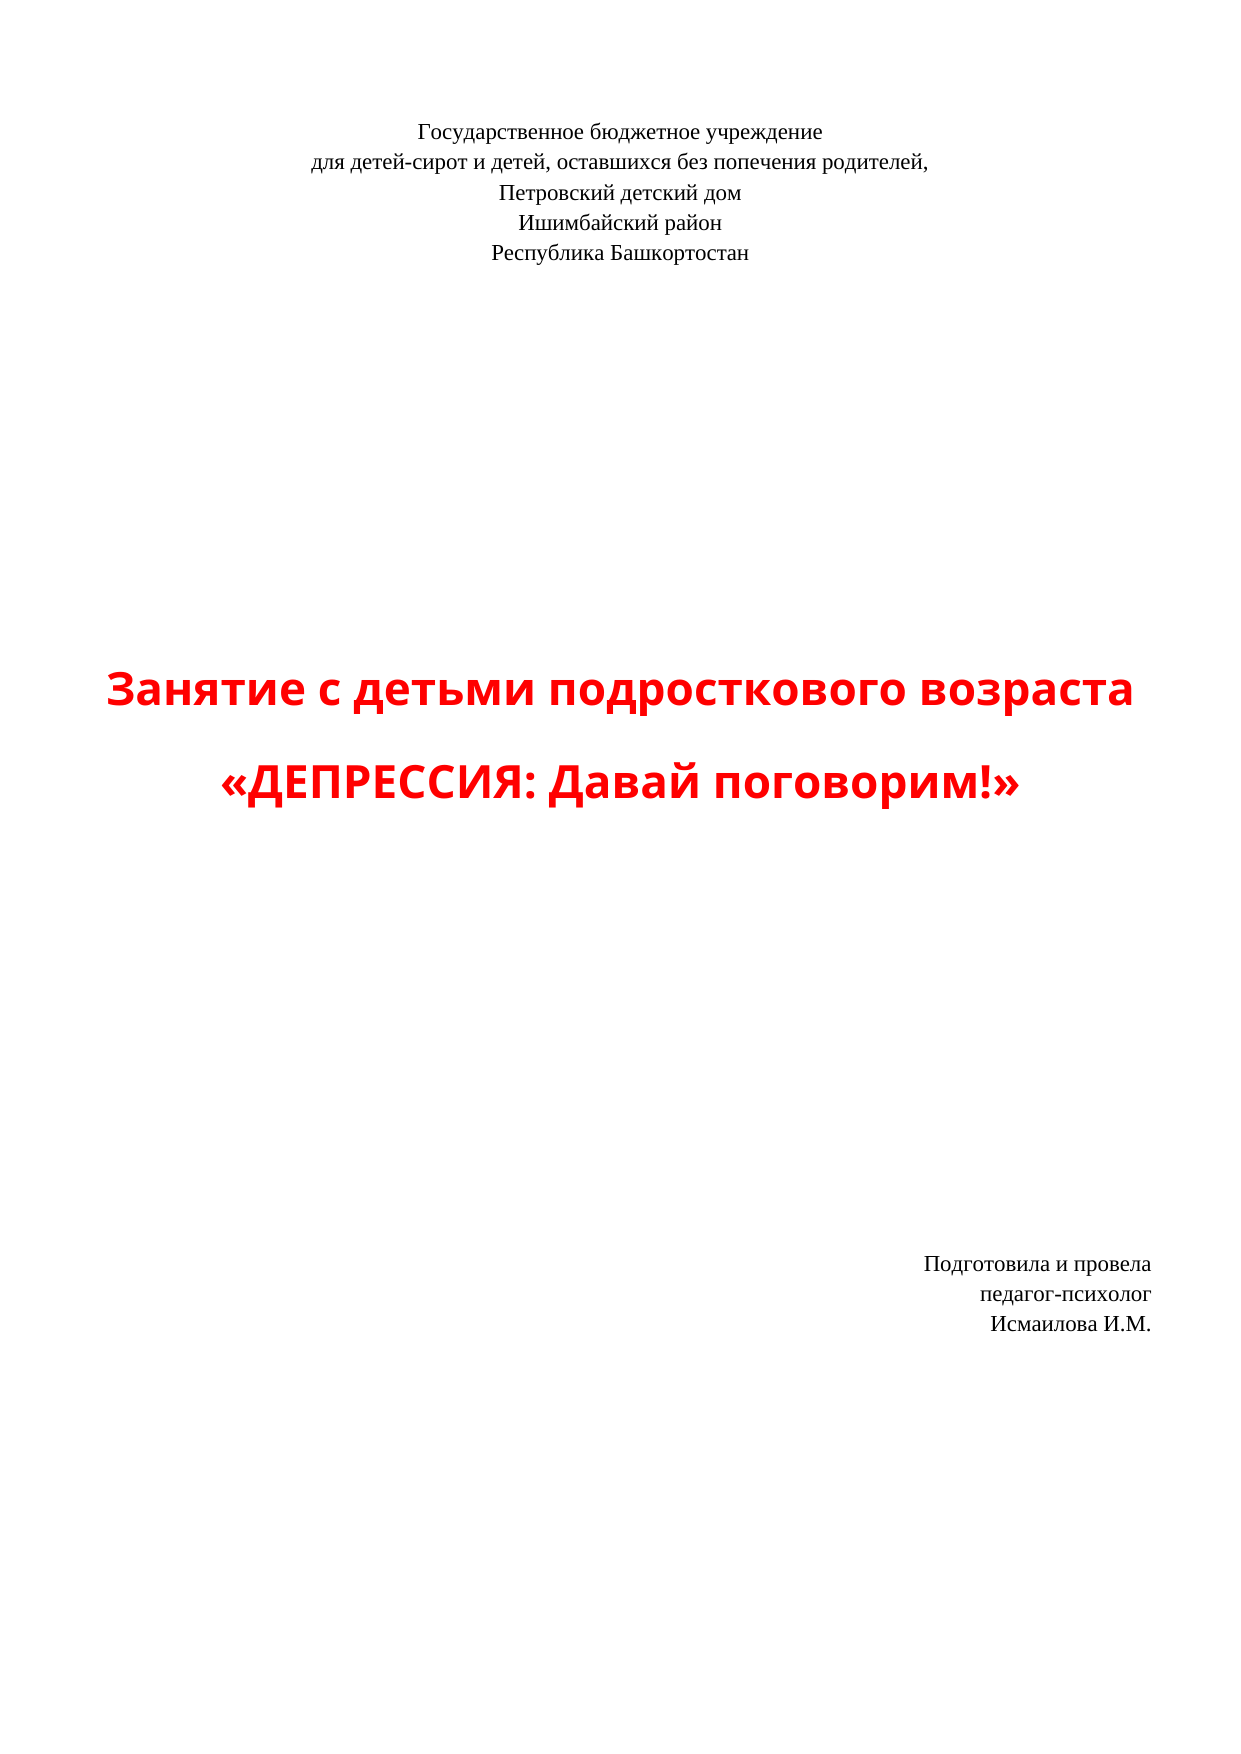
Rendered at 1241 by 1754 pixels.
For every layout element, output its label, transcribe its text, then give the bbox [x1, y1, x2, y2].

text педагог-психолог [89, 1280, 1152, 1307]
text Подготовила и провела [89, 1250, 1152, 1276]
text Ишимбайский район [89, 209, 1152, 235]
text «ДЕПРЕССИЯ: Давай поговорим!» [89, 749, 1152, 812]
text Петровский детский дом [89, 178, 1152, 205]
text Государственное бюджетное учреждение [89, 118, 1152, 144]
text Исмаилова И.М. [89, 1310, 1152, 1337]
text Республика Башкортостан [89, 239, 1152, 265]
text для детей-сирот и детей, оставшихся без попечения родителей, [89, 148, 1152, 175]
text Занятие с детьми подросткового возраста [89, 657, 1152, 719]
